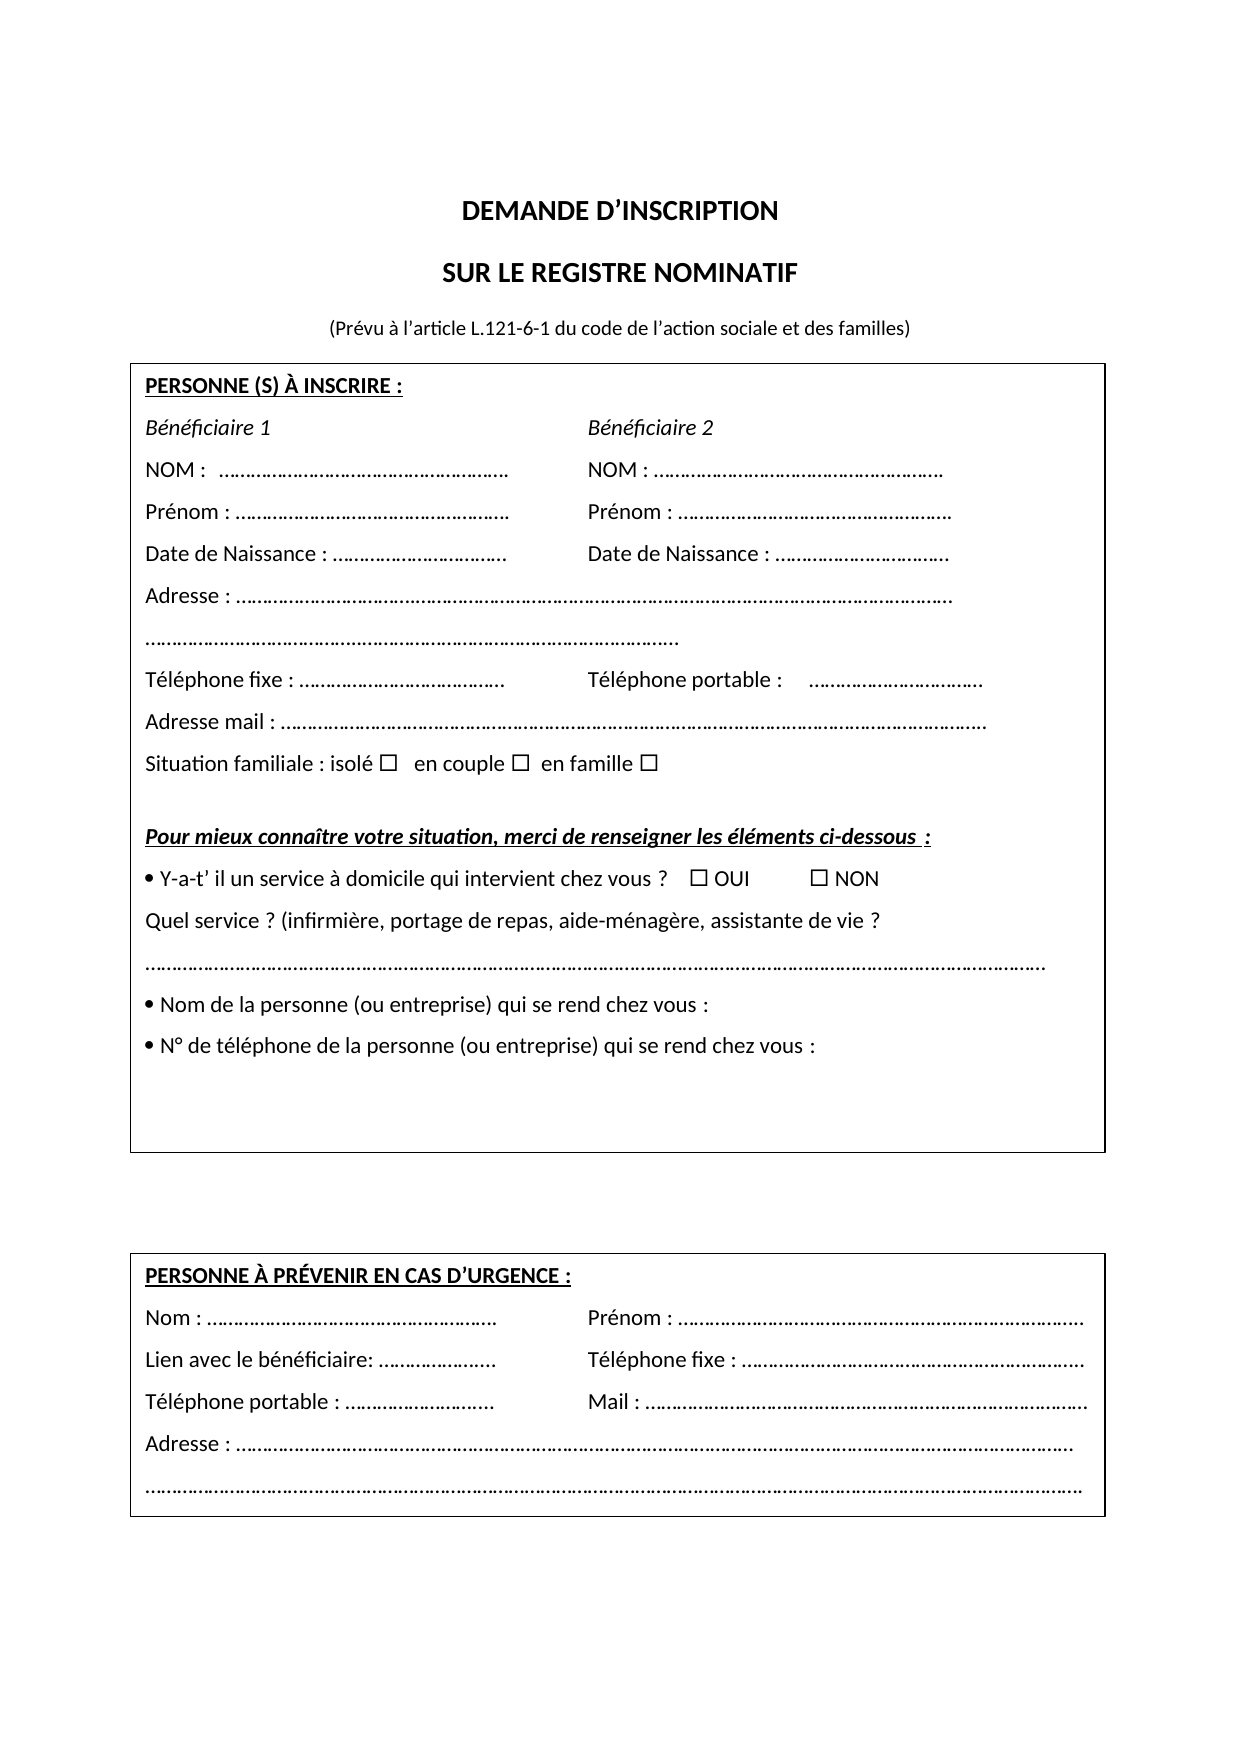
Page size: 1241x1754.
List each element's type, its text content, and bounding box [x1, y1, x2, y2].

text SUR LE REGISTRE NOMINATIF [148, 254, 1092, 289]
text DEMANDE D’INSCRIPTION [148, 192, 1092, 228]
text (Prévu à l’article L.121-6-1 du code de l’action sociale et des familles) [148, 316, 1092, 341]
